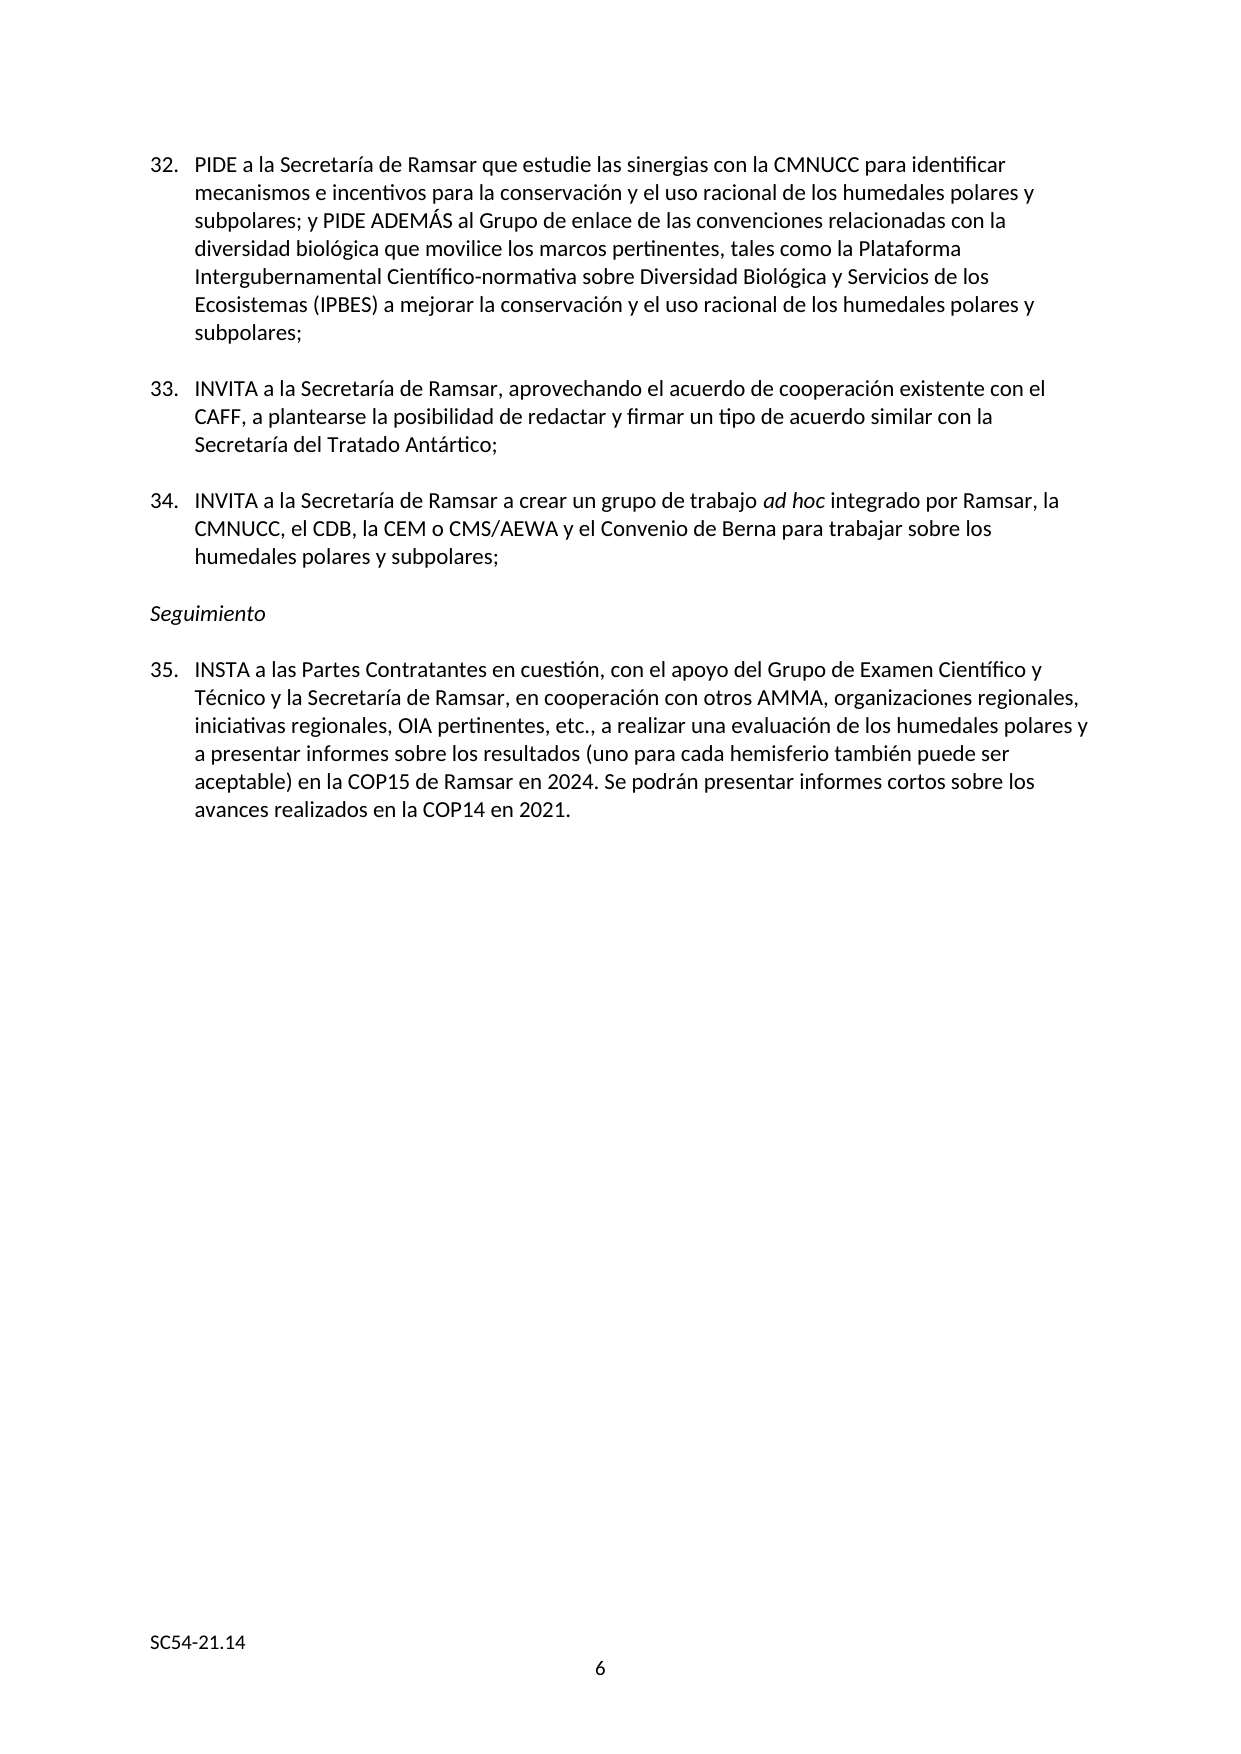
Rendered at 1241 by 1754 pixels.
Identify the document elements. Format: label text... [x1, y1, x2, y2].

text Seguimiento [150, 599, 1088, 627]
text 35. INSTA a las Partes Contratantes en cuestión, con el apoyo del Grupo de Examen Científico y Técnico y la Secretaría de Ramsar, en cooperación con otros AMMA, organizaciones regionales, iniciativas regionales, OIA pertinentes, etc., a realizar una evaluación de los humedales polares y a presentar informes sobre los resultados (uno para cada hemisferio también puede ser aceptable) en la COP15 de Ramsar en 2024. Se podrán presentar informes cortos sobre los avances realizados en la COP14 en 2021. [150, 655, 1090, 823]
text 34. INVITA a la Secretaría de Ramsar a crear un grupo de trabajo ad hoc integrado por Ramsar, la CMNUCC, el CDB, la CEM o CMS/AEWA y el Convenio de Berna para trabajar sobre los humedales polares y subpolares; [150, 486, 1090, 599]
text 32. PIDE a la Secretaría de Ramsar que estudie las sinergias con la CMNUCC para identificar mecanismos e incentivos para la conservación y el uso racional de los humedales polares y subpolares; y PIDE ADEMÁS al Grupo de enlace de las convenciones relacionadas con la diversidad biológica que movilice los marcos pertinentes, tales como la Plataforma Intergubernamental Científico-normativa sobre Diversidad Biológica y Servicios de los Ecosistemas (IPBES) a mejorar la conservación y el uso racional de los humedales polares y subpolares; [150, 150, 1090, 346]
text 33. INVITA a la Secretaría de Ramsar, aprovechando el acuerdo de cooperación existente con el CAFF, a plantearse la posibilidad de redactar y firmar un tipo de acuerdo similar con la Secretaría del Tratado Antártico; [150, 374, 1090, 458]
